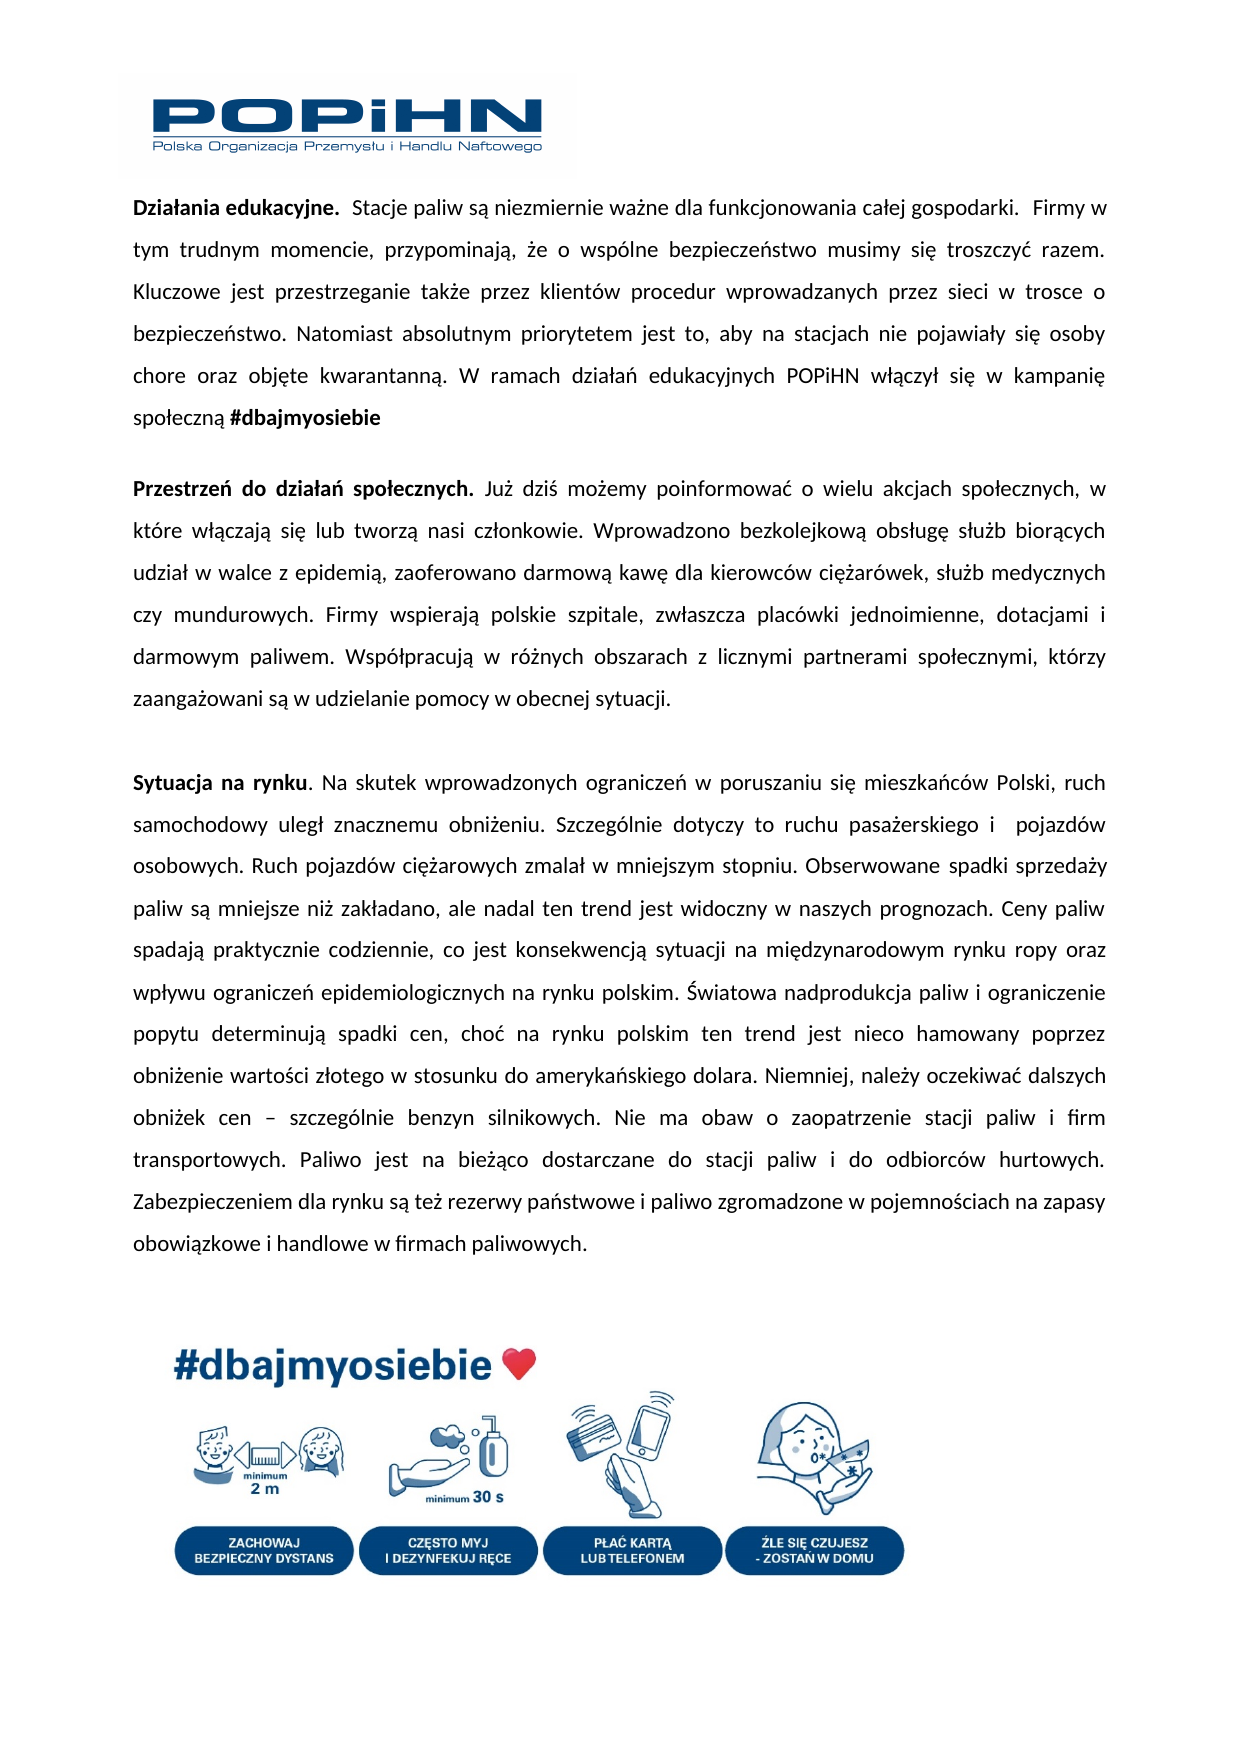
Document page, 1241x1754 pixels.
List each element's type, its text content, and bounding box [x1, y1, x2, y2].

text Sytuacja na rynku. Na skutek wprowadzonych ograniczeń w poruszaniu się mieszkańców Polski, ruch samochodowy uległ znacznemu obniżeniu. Szczególnie dotyczy to ruchu pasażerskiego i pojazdów osobowych. Ruch pojazdów ciężarowych zmalał w mniejszym stopniu. Obserwowane spadki sprzedaży paliw są mniejsze niż zakładano, ale nadal ten trend jest widoczny w naszych prognozach. Ceny paliw spadają praktycznie codziennie, co jest konsekwencją sytuacji na międzynarodowym rynku ropy oraz wpływu ograniczeń epidemiologicznych na rynku polskim. Światowa nadprodukcja paliw i ograniczenie popytu determinują spadki cen, choć na rynku polskim ten trend jest nieco hamowany poprzez obniżenie wartości złotego w stosunku do amerykańskiego dolara. Niemniej, należy oczekiwać dalszych obniżek cen – szczególnie benzyn silnikowych. Nie ma obaw o zaopatrzenie stacji paliw i firm transportowych. Paliwo jest na bieżąco dostarczane do stacji paliw i do odbiorców hurtowych. Zabezpieczeniem dla rynku są też rezerwy państwowe i paliwo zgromadzone w pojemnościach na zapasy obowiązkowe i handlowe w firmach paliwowych. [133, 768, 1107, 1257]
text Działania edukacyjne. Stacje paliw są niezmiernie ważne dla funkcjonowania całej gospodarki. Firmy w tym trudnym momencie, przypominają, że o wspólne bezpieczeństwo musimy się troszczyć razem. Kluczowe jest przestrzeganie także przez klientów procedur wprowadzanych przez sieci w trosce o bezpieczeństwo. Natomiast absolutnym priorytetem jest to, aby na stacjach nie pojawiały się osoby chore oraz objęte kwarantanną. W ramach działań edukacyjnych POPiHN włączył się w kampanię społeczną #dbajmyosiebie [133, 193, 1107, 431]
picture [118, 73, 577, 179]
picture [132, 1313, 945, 1638]
text Przestrzeń do działań społecznych. Już dziś możemy poinformować o wielu akcjach społecznych, w które włączają się lub tworzą nasi członkowie. Wprowadzono bezkolejkową obsługę służb biorących udział w walce z epidemią, zaoferowano darmową kawę dla kierowców ciężarówek, służb medycznych czy mundurowych. Firmy wspierają polskie szpitale, zwłaszcza placówki jednoimienne, dotacjami i darmowym paliwem. Współpracują w różnych obszarach z licznymi partnerami społecznymi, którzy zaangażowani są w udzielanie pomocy w obecnej sytuacji. [133, 474, 1107, 712]
